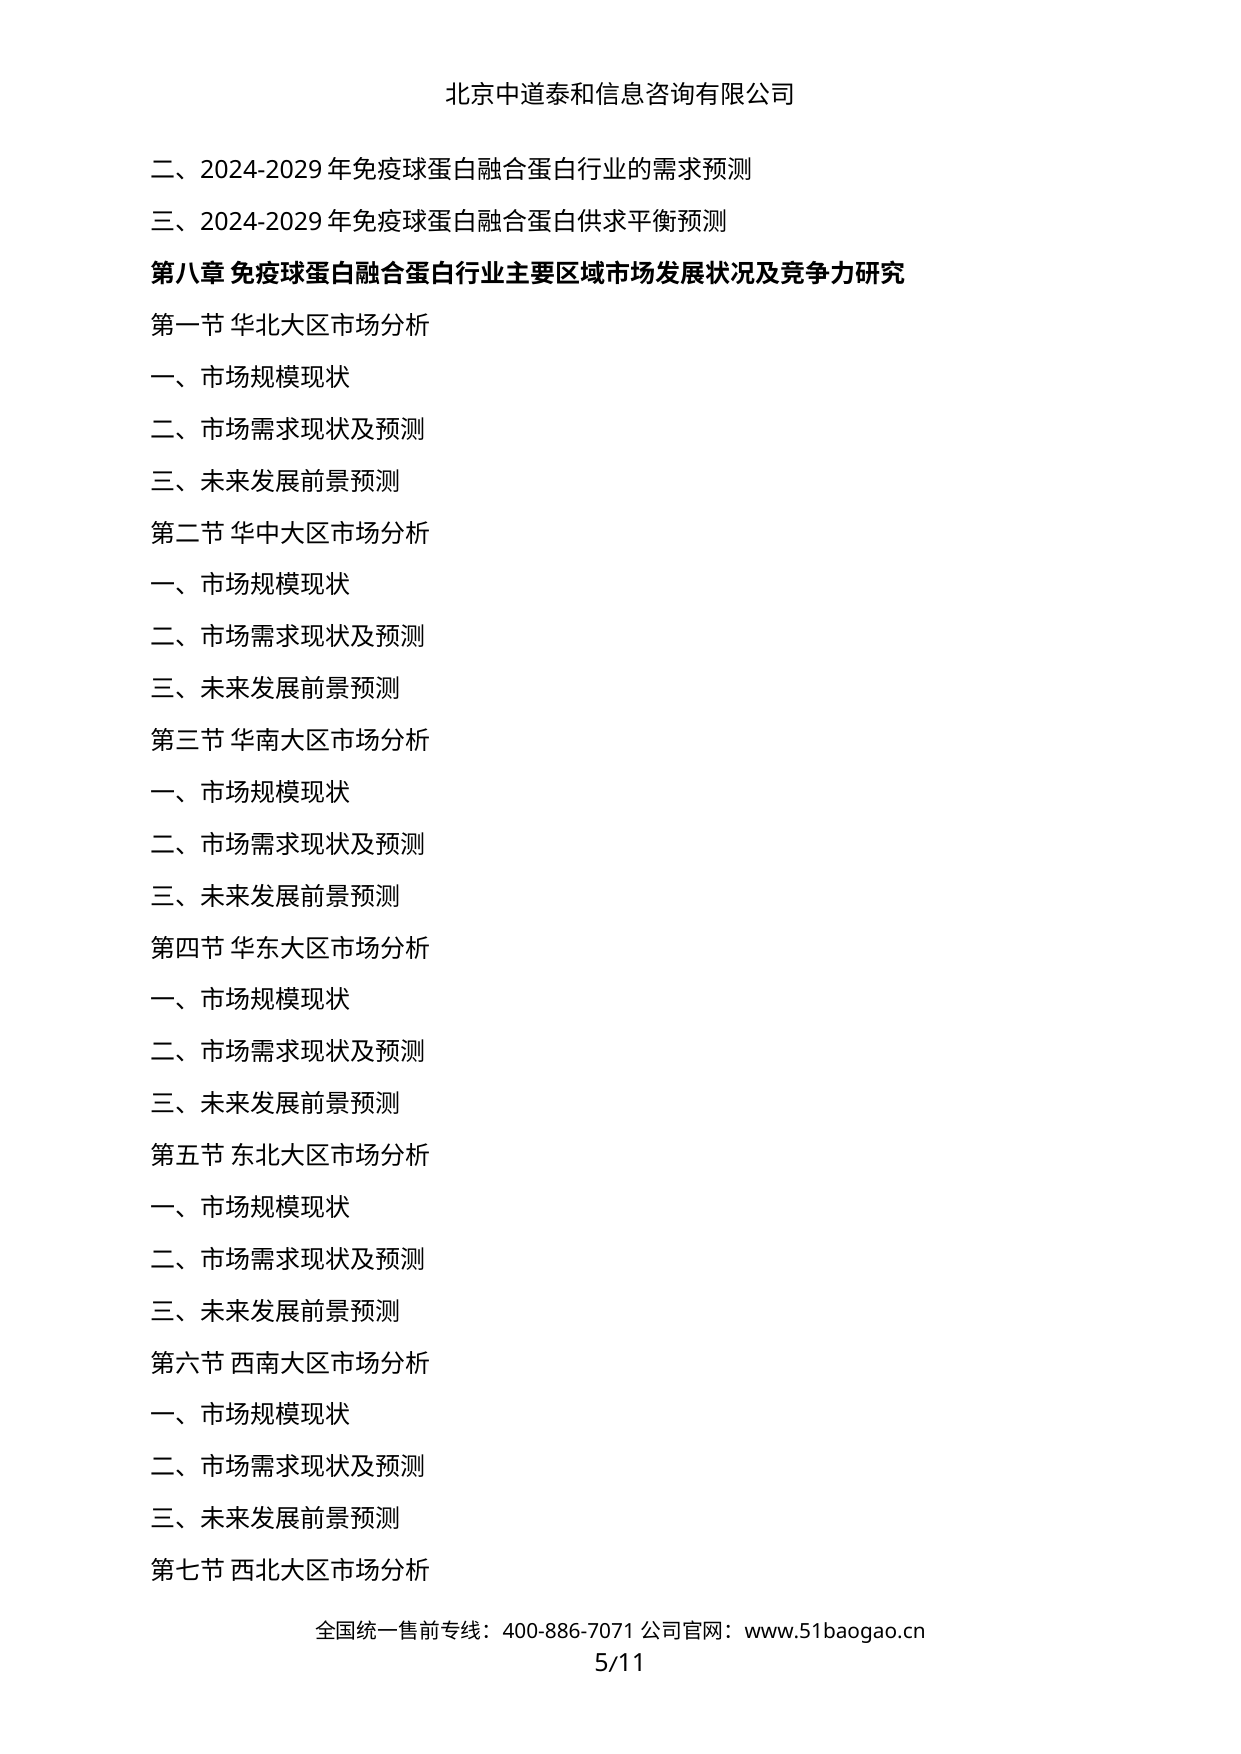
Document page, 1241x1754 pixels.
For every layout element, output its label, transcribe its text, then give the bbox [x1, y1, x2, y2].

text 二、市场需求现状及预测 [150, 1239, 1090, 1276]
text 二、市场需求现状及预测 [150, 409, 1090, 446]
text 三、2024-2029年免疫球蛋白融合蛋白供求平衡预测 [150, 202, 1090, 238]
text 第八章 免疫球蛋白融合蛋白行业主要区域市场发展状况及竞争力研究 [150, 254, 1090, 290]
text 二、市场需求现状及预测 [150, 617, 1090, 653]
text 第四节 华东大区市场分析 [150, 928, 1090, 964]
text 第二节 华中大区市场分析 [150, 513, 1090, 549]
text 三、未来发展前景预测 [150, 1291, 1090, 1327]
text 三、未来发展前景预测 [150, 669, 1090, 705]
text 第五节 东北大区市场分析 [150, 1136, 1090, 1172]
text 一、市场规模现状 [150, 772, 1090, 809]
text 一、市场规模现状 [150, 357, 1090, 394]
text 三、未来发展前景预测 [150, 876, 1090, 912]
text 三、未来发展前景预测 [150, 1499, 1090, 1535]
text 一、市场规模现状 [150, 565, 1090, 601]
text 二、市场需求现状及预测 [150, 824, 1090, 861]
text 一、市场规模现状 [150, 980, 1090, 1016]
text 一、市场规模现状 [150, 1187, 1090, 1224]
text 三、未来发展前景预测 [150, 461, 1090, 497]
text 第七节 西北大区市场分析 [150, 1551, 1090, 1587]
text 二、市场需求现状及预测 [150, 1447, 1090, 1483]
text 二、2024-2029年免疫球蛋白融合蛋白行业的需求预测 [150, 150, 1090, 186]
text 第六节 西南大区市场分析 [150, 1343, 1090, 1379]
text 第一节 华北大区市场分析 [150, 306, 1090, 342]
text 二、市场需求现状及预测 [150, 1032, 1090, 1068]
text 一、市场规模现状 [150, 1395, 1090, 1431]
text 三、未来发展前景预测 [150, 1084, 1090, 1120]
text 第三节 华南大区市场分析 [150, 721, 1090, 757]
